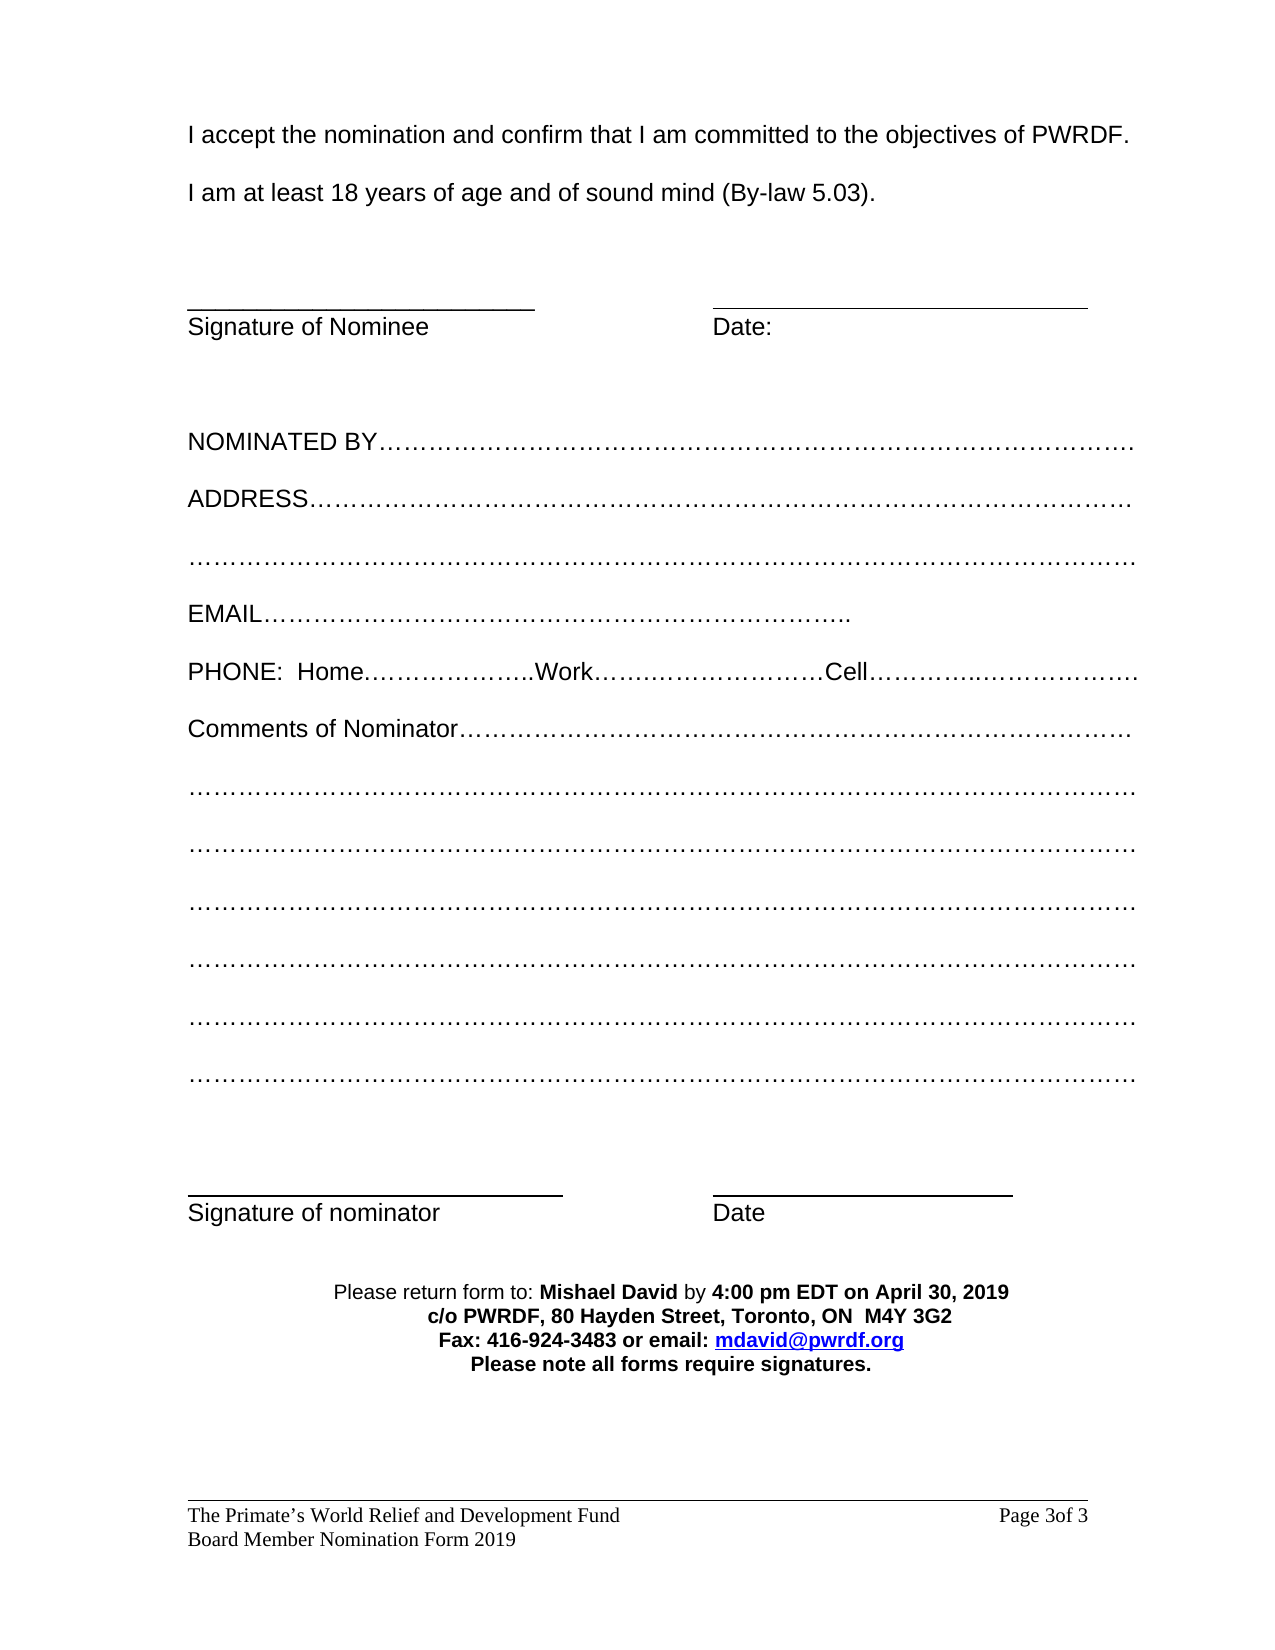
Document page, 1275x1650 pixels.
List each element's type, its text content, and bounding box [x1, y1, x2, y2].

text Signature of nominator Date [187, 1198, 1155, 1227]
text c/o PWRDF, 80 Hayden Street, Toronto, ON M4Y 3G2 [187, 1304, 1155, 1328]
text Fax: 416-924-3483 or email: mdavid@pwrdf.org [187, 1328, 1155, 1352]
text NOMINATED BY………………………………………………………………………………. [187, 427, 1155, 456]
text _________________________ [187, 283, 1155, 312]
text EMAIL…………………………………………………………….. [187, 599, 1155, 628]
text ADDRESS…………………………………………………………………………………………………………………………………………………………………………………………… [187, 484, 1155, 571]
text Please return form to: Mishael David by 4:00 pm EDT on April 30, 2019 [187, 1280, 1155, 1304]
text Please note all forms require signatures. [187, 1352, 1155, 1376]
text Comments of Nominator……………………………………………………………………… ……………………………………………………………………………………………………………………………………………………………………………………………………………………………………………………………………………………………………………………………………………………………………………………………………………………………………………………………………………………………………………………………………………………………………………………………………………………………… [187, 714, 1155, 1088]
text Signature of Nominee Date: [187, 312, 1155, 341]
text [187, 120, 1155, 149]
text PHONE: Home.………………..Work…….…………………Cell…………..………………. [187, 657, 1155, 686]
text I am at least 18 years of age and of sound mind (By-law 5.03). [187, 177, 1155, 206]
